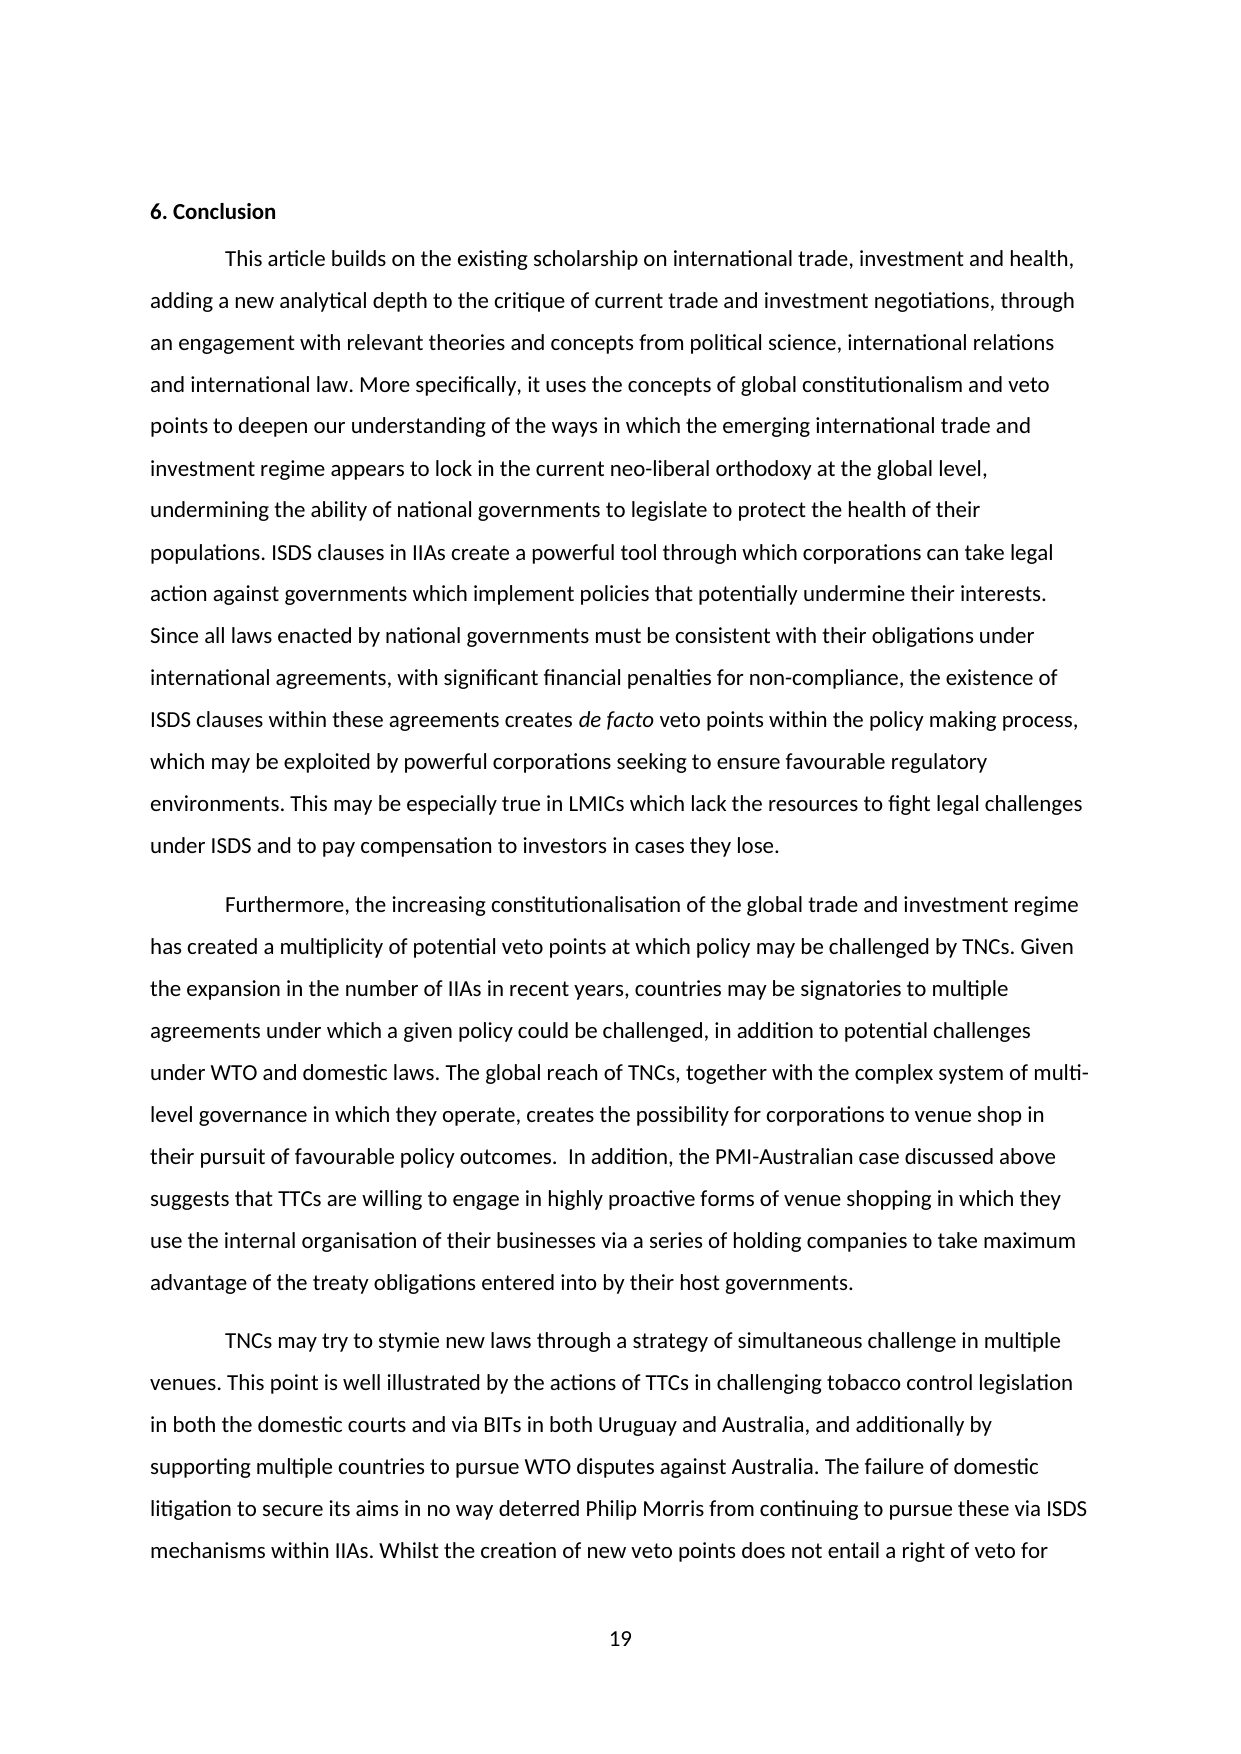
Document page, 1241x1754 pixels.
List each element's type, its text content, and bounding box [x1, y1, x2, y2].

text Furthermore, the increasing constitutionalisation of the global trade and investment regime has created a multiplicity of potential veto points at which policy may be challenged by TNCs. Given the expansion in the number of IIAs in recent years, countries may be signatories to multiple agreements under which a given policy could be challenged, in addition to potential challenges under WTO and domestic laws. The global reach of TNCs, together with the complex system of multi-level governance in which they operate, creates the possibility for corporations to venue shop in their pursuit of favourable policy outcomes. In addition, the PMI-Australian case discussed above suggests that TTCs are willing to engage in highly proactive forms of venue shopping in which they use the internal organisation of their businesses via a series of holding companies to take maximum advantage of the treaty obligations entered into by their host governments. [150, 890, 1090, 1296]
text This article builds on the existing scholarship on international trade, investment and health, adding a new analytical depth to the critique of current trade and investment negotiations, through an engagement with relevant theories and concepts from political science, international relations and international law. More specifically, it uses the concepts of global constitutionalism and veto points to deepen our understanding of the ways in which the emerging international trade and investment regime appears to lock in the current neo-liberal orthodoxy at the global level, undermining the ability of national governments to legislate to protect the health of their populations. ISDS clauses in IIAs create a powerful tool through which corporations can take legal action against governments which implement policies that potentially undermine their interests. Since all laws enacted by national governments must be consistent with their obligations under international agreements, with significant financial penalties for non-compliance, the existence of ISDS clauses within these agreements creates de facto veto points within the policy making process, which may be exploited by powerful corporations seeking to ensure favourable regulatory environments. This may be especially true in LMICs which lack the resources to fight legal challenges under ISDS and to pay compensation to investors in cases they lose. [150, 244, 1090, 859]
text 6. Conclusion [150, 197, 1090, 225]
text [150, 1327, 1090, 1564]
